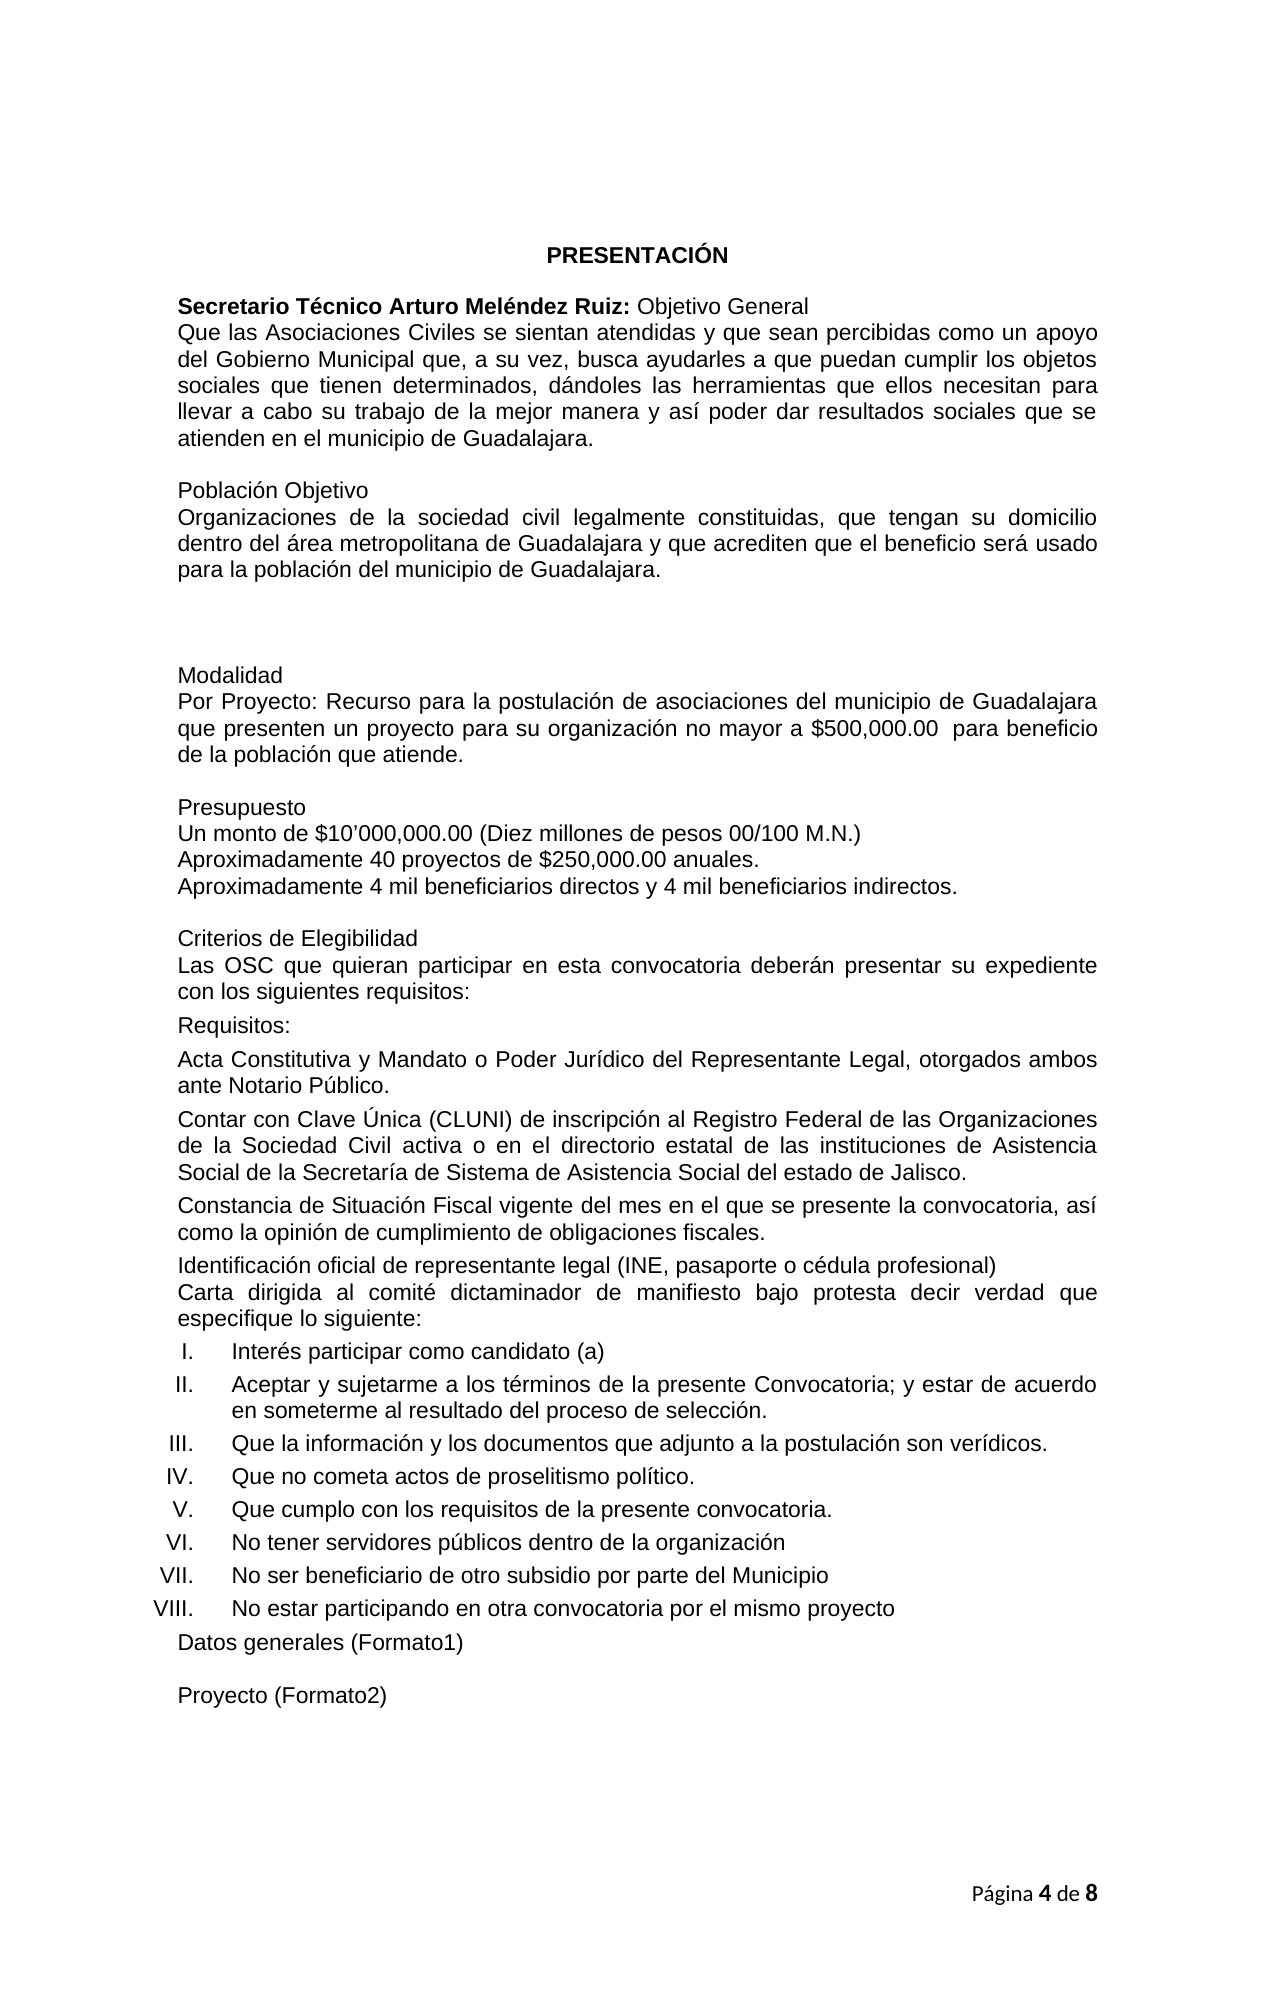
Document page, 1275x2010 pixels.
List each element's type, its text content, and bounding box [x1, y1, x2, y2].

list Que no cometa actos de proselitismo político. [194, 1463, 1098, 1490]
list No estar participando en otra convocatoria por el mismo proyecto [194, 1595, 1098, 1622]
text Presupuesto [177, 794, 1098, 820]
text Que las Asociaciones Civiles se sientan atendidas y que sean percibidas como un apoyo del Gobierno Municipal que, a su vez, busca ayudarles a que puedan cumplir los objetos sociales que tienen determinados, dándoles las herramientas que ellos necesitan para llevar a cabo su trabajo de la mejor manera y así poder dar resultados sociales que se atienden en el municipio de Guadalajara. [177, 319, 1098, 451]
text PRESENTACIÓN [177, 242, 1098, 268]
text Secretario Técnico Arturo Meléndez Ruiz: Objetivo General [177, 293, 1098, 319]
text Las OSC que quieran participar en esta convocatoria deberán presentar su expediente con los siguientes requisitos: [177, 952, 1098, 1004]
text Carta dirigida al comité dictaminador de manifiesto bajo protesta decir verdad que especifique lo siguiente: [177, 1278, 1098, 1331]
list No ser beneficiario de otro subsidio por parte del Municipio [194, 1562, 1098, 1589]
list Que la información y los documentos que adjunto a la postulación son verídicos. [194, 1430, 1098, 1457]
text Modalidad [177, 662, 1098, 688]
text Requisitos: [177, 1012, 1098, 1038]
text Datos generales (Formato1) [177, 1629, 1098, 1656]
list No tener servidores públicos dentro de la organización [194, 1529, 1098, 1556]
text Organizaciones de la sociedad civil legalmente constituidas, que tengan su domicilio dentro del área metropolitana de Guadalajara y que acrediten que el beneficio será usado para la población del municipio de Guadalajara. [177, 504, 1098, 583]
text Constancia de Situación Fiscal vigente del mes en el que se presente la convocatoria, así como la opinión de cumplimiento de obligaciones fiscales. [177, 1192, 1098, 1245]
text Aproximadamente 40 proyectos de $250,000.00 anuales. [177, 846, 1098, 873]
text Identificación oficial de representante legal (INE, pasaporte o cédula profesional) [177, 1252, 1098, 1278]
text Criterios de Elegibilidad [177, 925, 1098, 952]
list Interés participar como candidato (a) [194, 1338, 1098, 1364]
text Un monto de $10’000,000.00 (Diez millones de pesos 00/100 M.N.) [177, 820, 1098, 846]
text Aproximadamente 4 mil beneficiarios directos y 4 mil beneficiarios indirectos. [177, 873, 1098, 899]
list Que cumplo con los requisitos de la presente convocatoria. [194, 1496, 1098, 1523]
list Aceptar y sujetarme a los términos de la presente Convocatoria; y estar de acuerdo en someterme al resultado del proceso de selección. [194, 1371, 1098, 1424]
text Población Objetivo [177, 477, 1098, 504]
text Contar con Clave Única (CLUNI) de inscripción al Registro Federal de las Organizaciones de la Sociedad Civil activa o en el directorio estatal de las instituciones de Asistencia Social de la Secretaría de Sistema de Asistencia Social del estado de Jalisco. [177, 1106, 1098, 1185]
text Acta Constitutiva y Mandato o Poder Jurídico del Representante Legal, otorgados ambos ante Notario Público. [177, 1046, 1098, 1098]
text Por Proyecto: Recurso para la postulación de asociaciones del municipio de Guadalajara que presenten un proyecto para su organización no mayor a $500,000.00 para beneficio de la población que atiende. [177, 688, 1098, 767]
text Proyecto (Formato2) [177, 1682, 1098, 1708]
